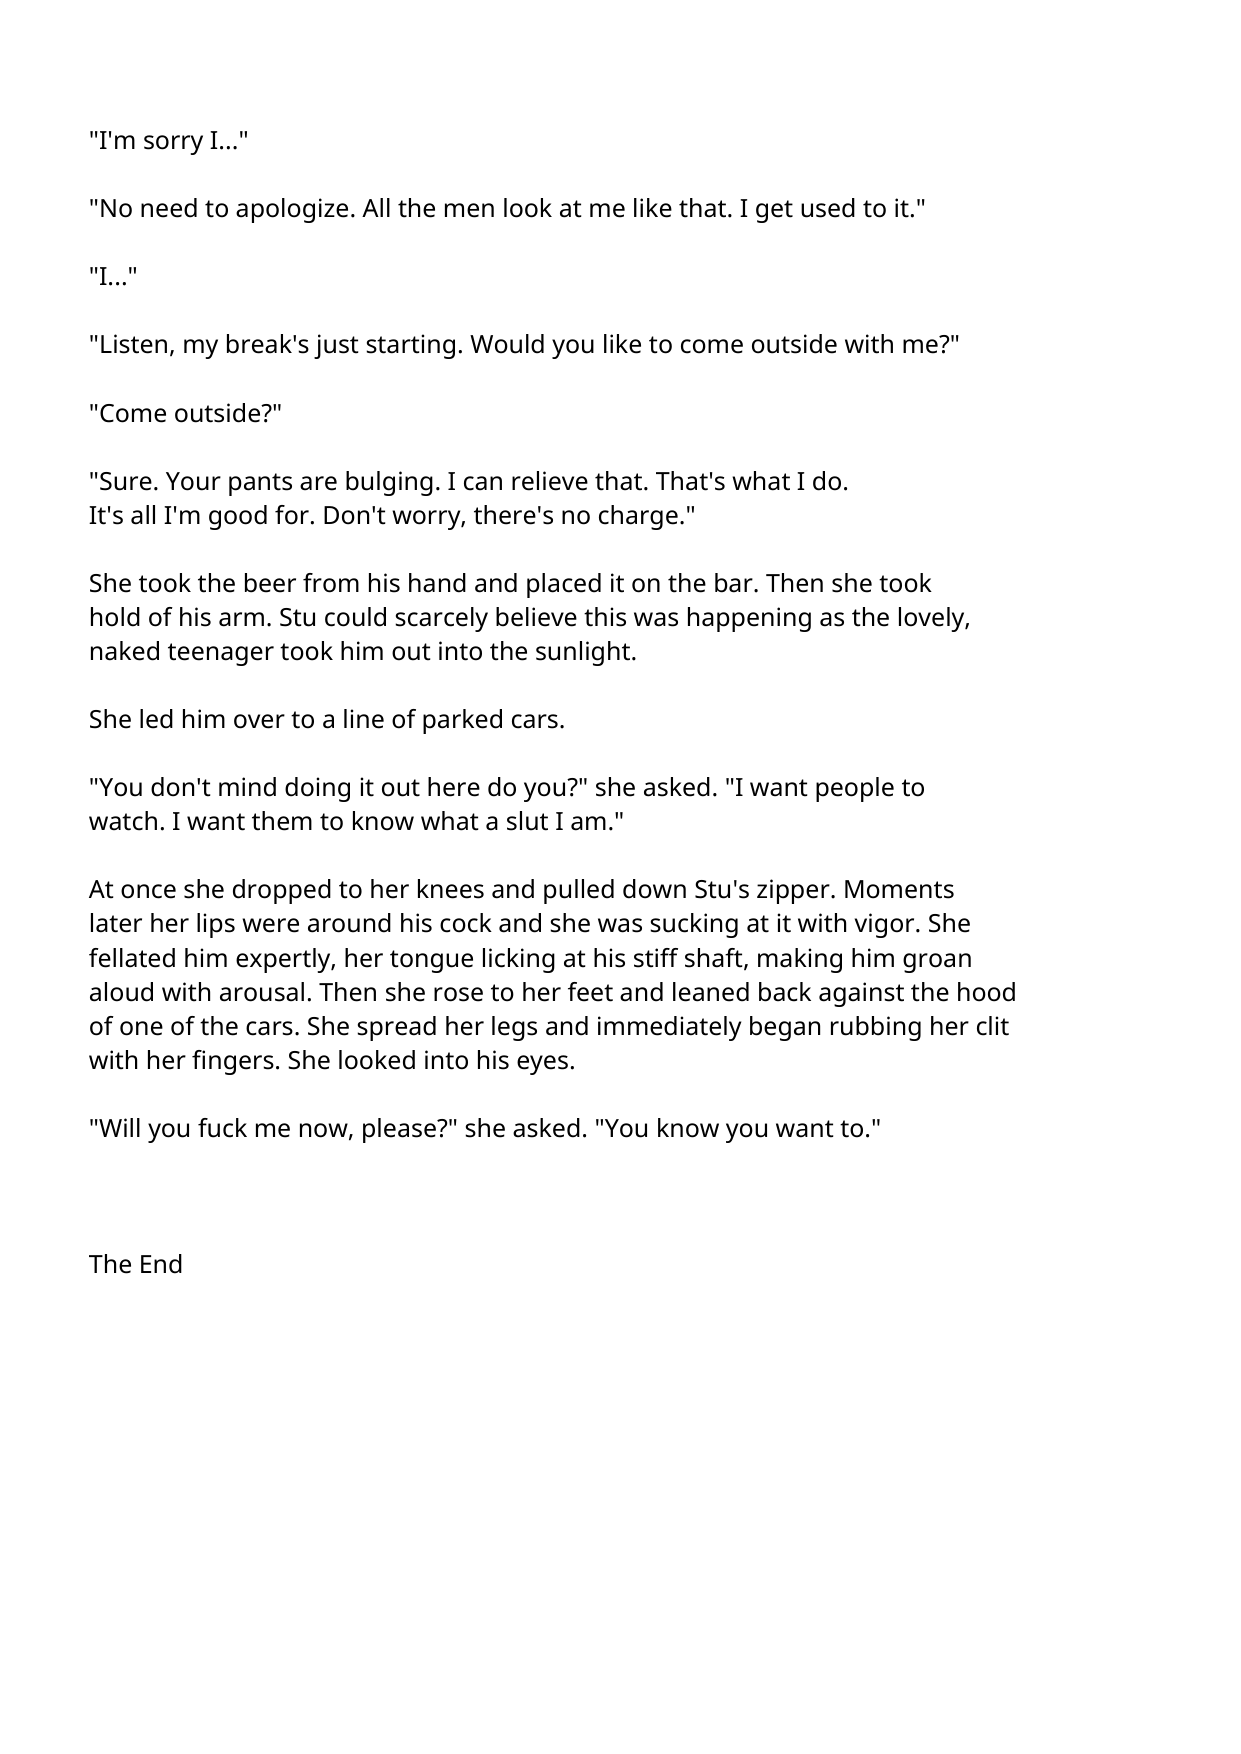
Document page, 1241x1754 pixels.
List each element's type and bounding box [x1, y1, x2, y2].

text [89, 89, 1152, 1281]
